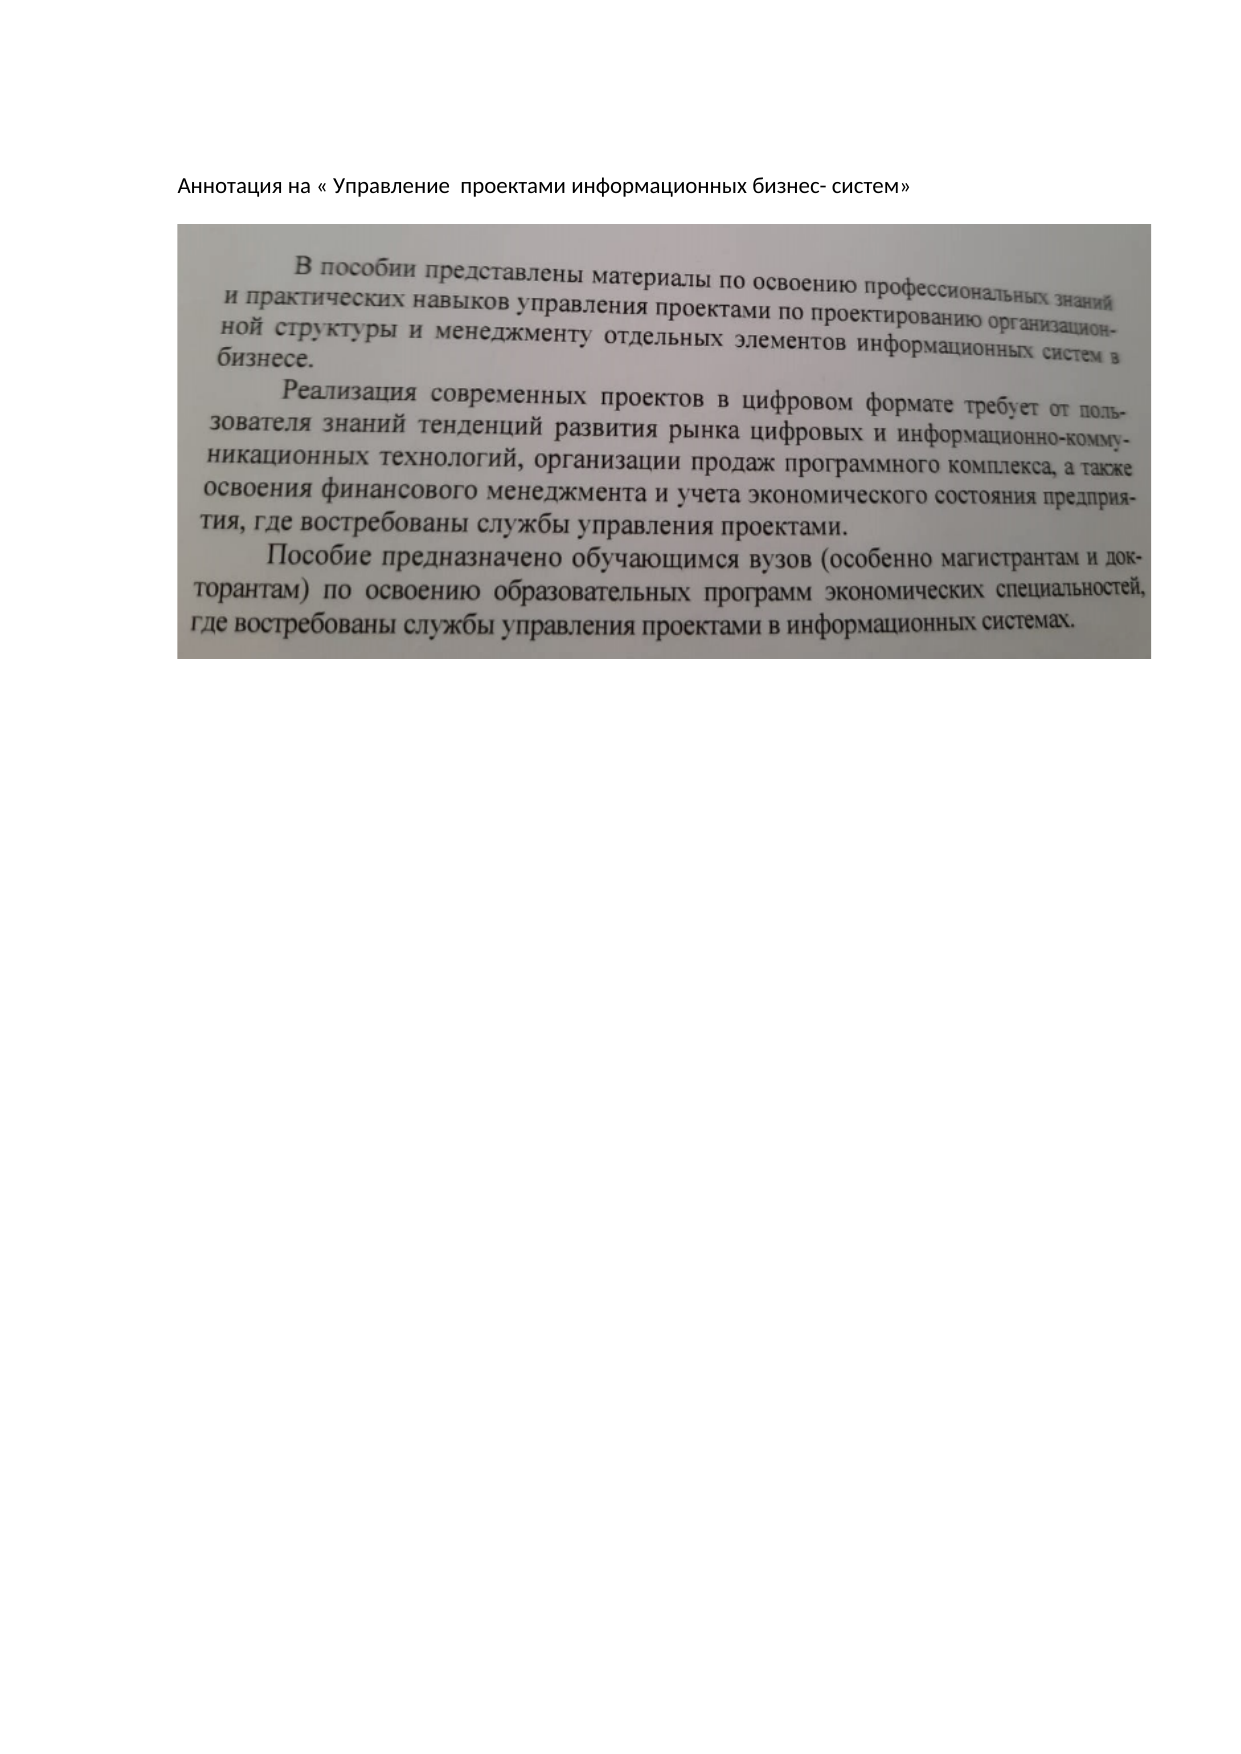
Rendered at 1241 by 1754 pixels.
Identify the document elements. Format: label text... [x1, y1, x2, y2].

text Аннотация на « Управление проектами информационных бизнес- систем» [177, 171, 1152, 199]
picture [177, 224, 1152, 659]
